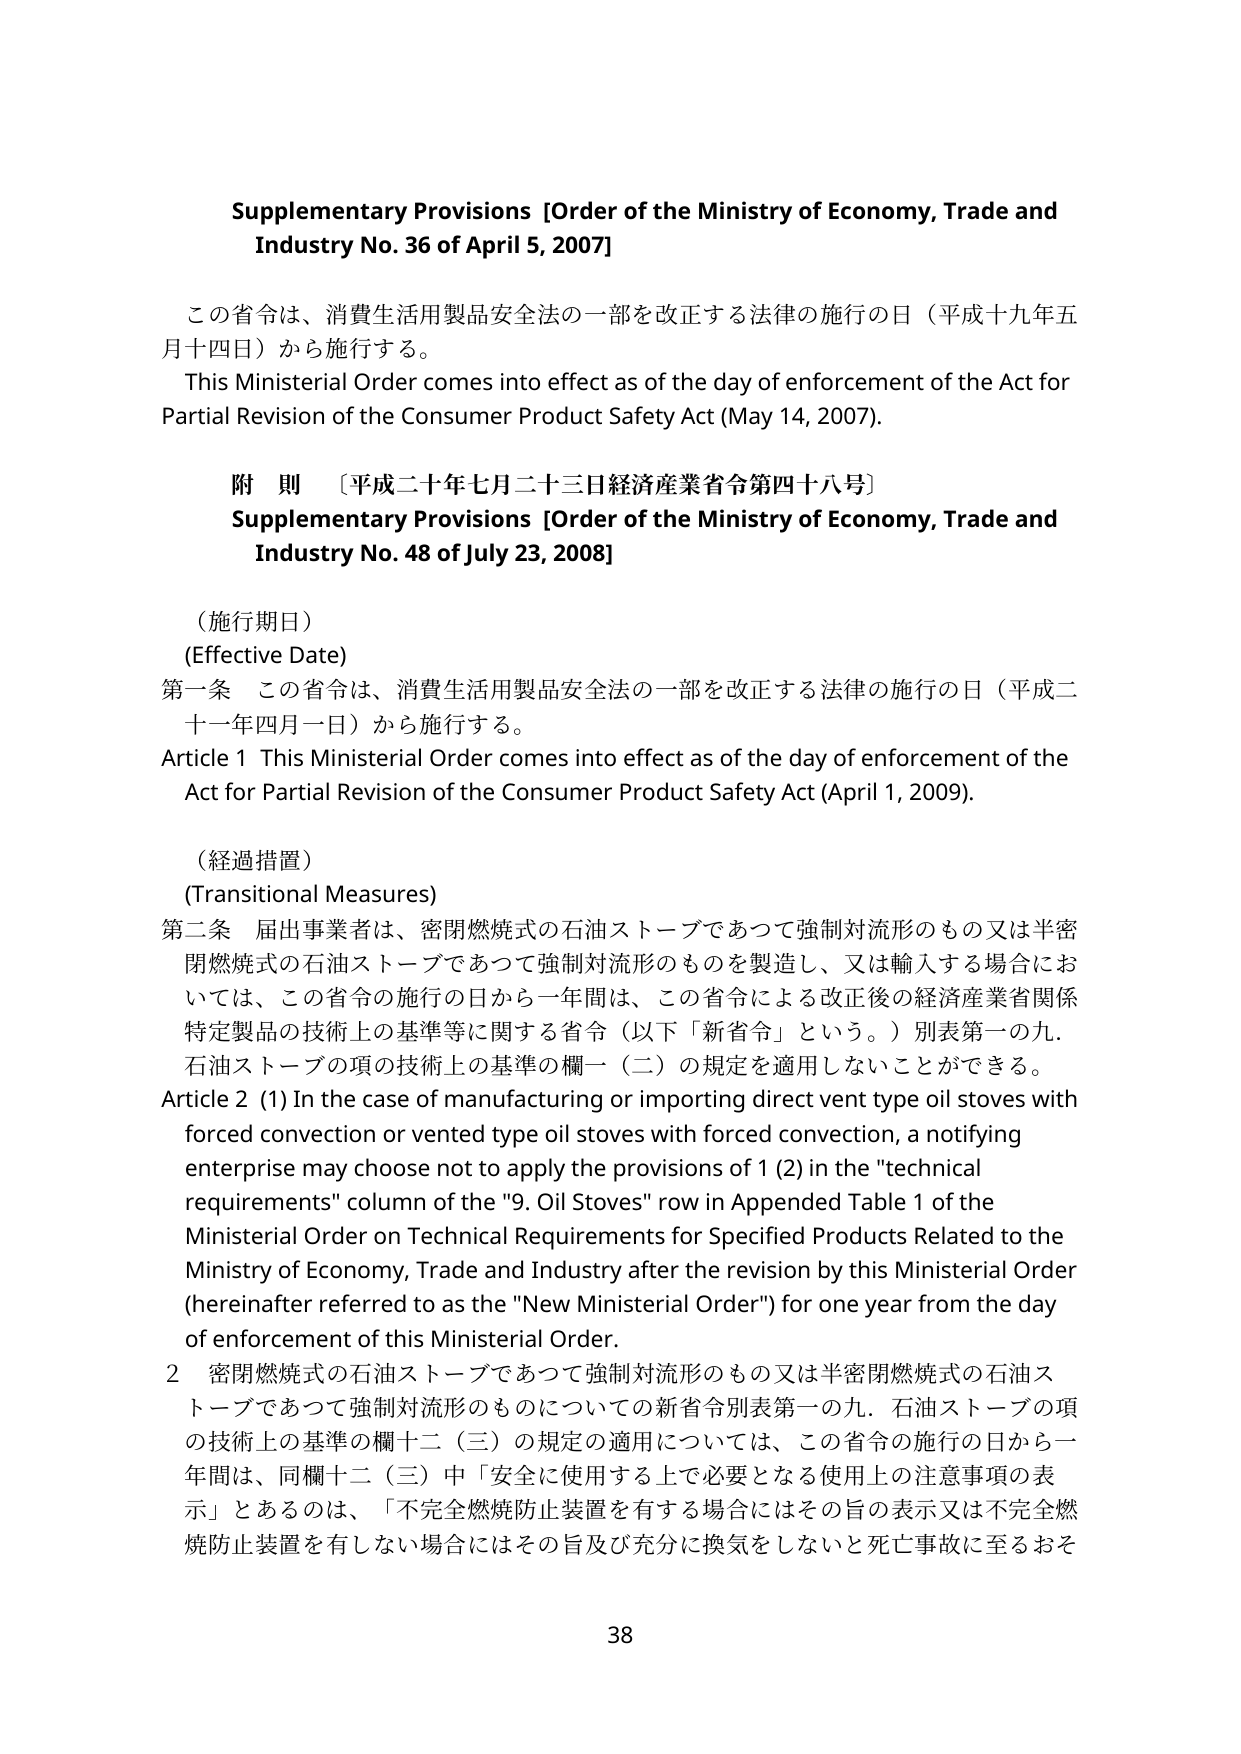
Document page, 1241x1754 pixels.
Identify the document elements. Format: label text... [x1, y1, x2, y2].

text 第二条 届出事業者は、密閉燃焼式の石油ストーブであつて強制対流形のもの又は半密閉燃焼式の石油ストーブであつて強制対流形のものを製造し、又は輸入する場合においては、この省令の施行の日から一年間は、この省令による改正後の経済産業省関係特定製品の技術上の基準等に関する省令（以下「新省令」という。）別表第一の九．石油ストーブの項の技術上の基準の欄一（二）の規定を適用しないことができる。 [161, 911, 1079, 1082]
text This Ministerial Order comes into effect as of the day of enforcement of the Act for Partial Revision of the Consumer Product Safety Act (May 14, 2007). [161, 364, 1079, 433]
text Article 2 (1) In the case of manufacturing or importing direct vent type oil stoves with forced convection or vented type oil stoves with forced convection, a notifying enterprise may choose not to apply the provisions of 1 (2) in the "technical requirements" column of the "9. Oil Stoves" row in Appended Table 1 of the Ministerial Order on Technical Requirements for Specified Products Related to the Ministry of Economy, Trade and Industry after the revision by this Ministerial Order (hereinafter referred to as the "New Ministerial Order") for one year from the day of enforcement of this Ministerial Order. [161, 1082, 1079, 1355]
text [161, 1355, 1079, 1560]
text (Effective Date) [184, 638, 1079, 672]
text Article 1 This Ministerial Order comes into effect as of the day of enforcement of the Act for Partial Revision of the Consumer Product Safety Act (April 1, 2009). [161, 740, 1079, 809]
text （施行期日） [184, 604, 1079, 638]
text 附 則 〔平成二十年七月二十三日経済産業省令第四十八号〕 [230, 467, 1079, 501]
text (Transitional Measures) [184, 877, 1079, 911]
text 第一条 この省令は、消費生活用製品安全法の一部を改正する法律の施行の日（平成二十一年四月一日）から施行する。 [161, 672, 1079, 740]
text この省令は、消費生活用製品安全法の一部を改正する法律の施行の日（平成十九年五月十四日）から施行する。 [161, 296, 1079, 364]
text Supplementary Provisions [Order of the Ministry of Economy, Trade and Industry No. 36 of April 5, 2007] [230, 194, 1079, 262]
text （経過措置） [184, 843, 1079, 877]
text Supplementary Provisions [Order of the Ministry of Economy, Trade and Industry No. 48 of July 23, 2008] [230, 501, 1079, 569]
